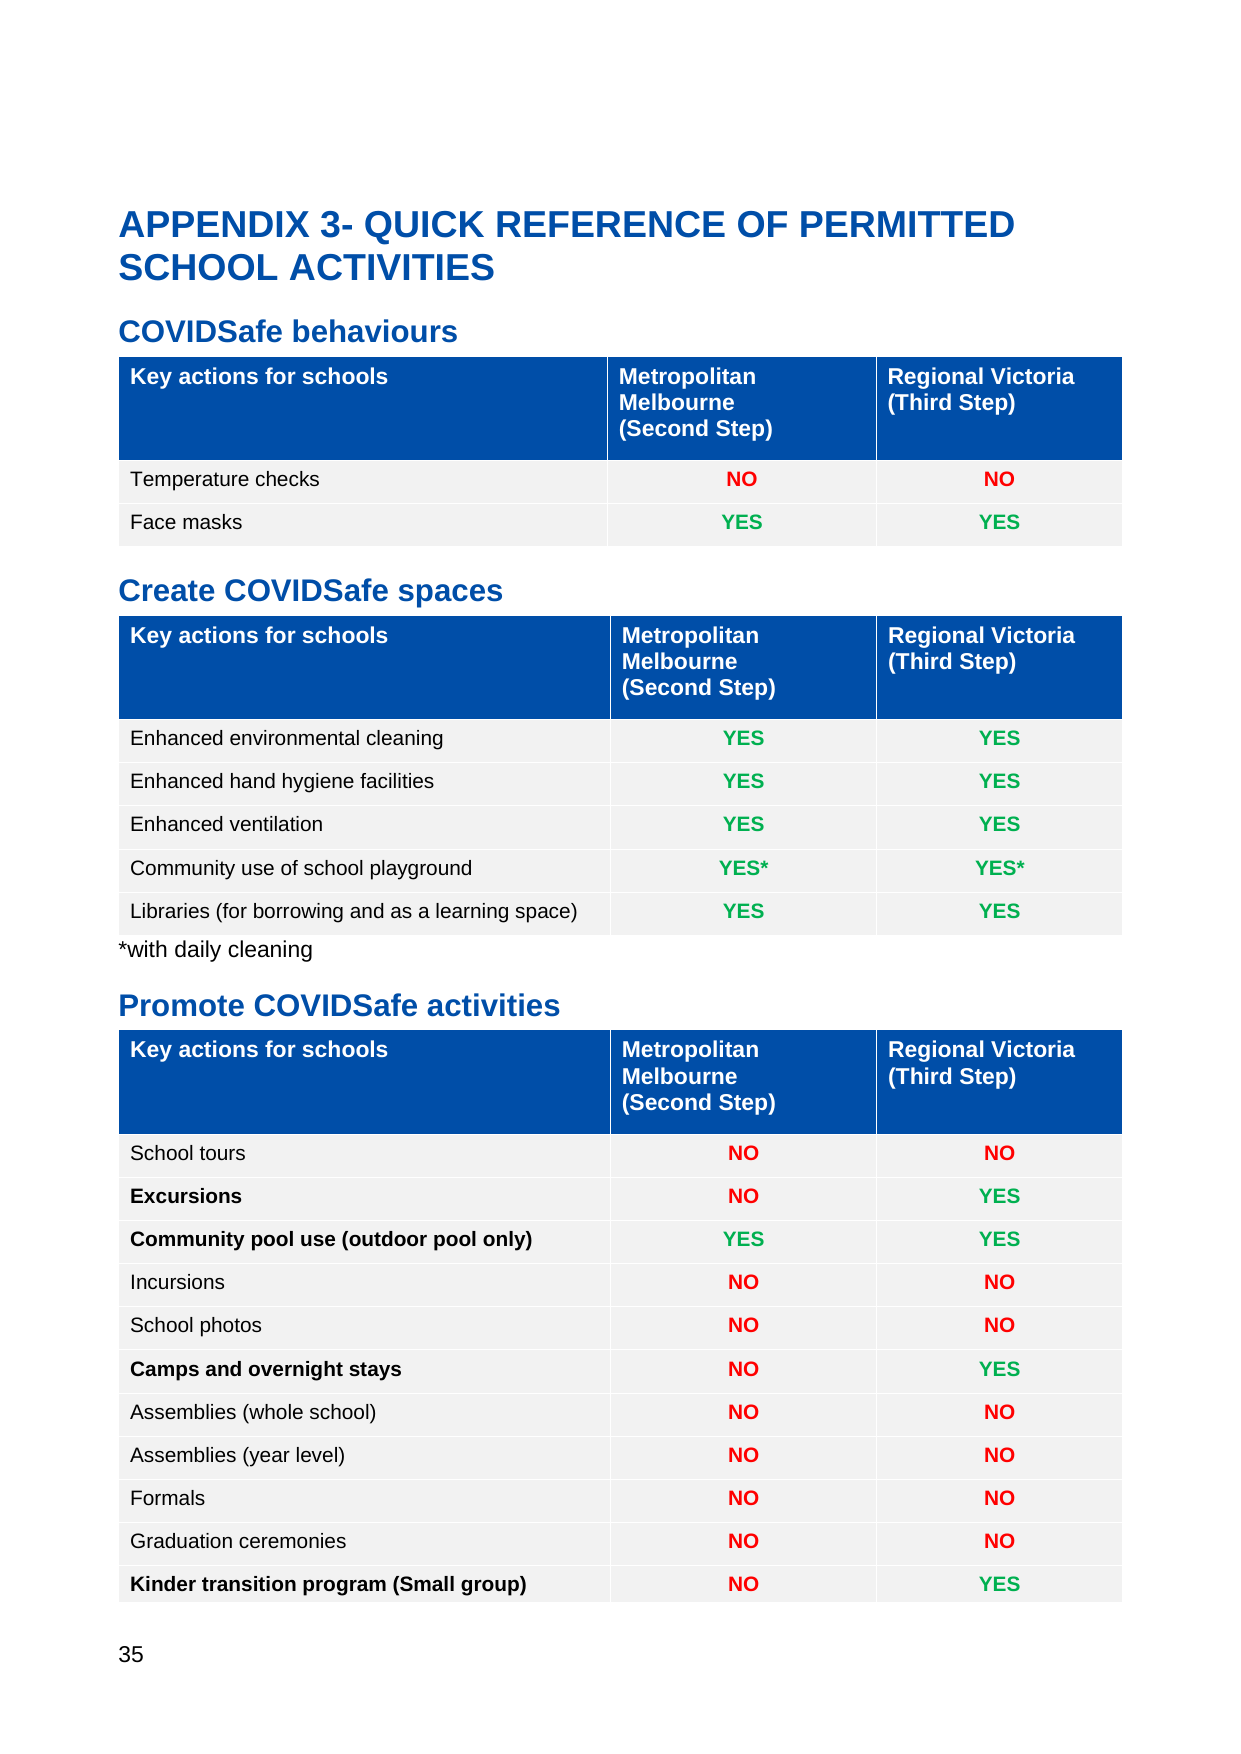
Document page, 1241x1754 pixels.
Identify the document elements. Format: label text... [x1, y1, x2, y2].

table_cell Excursions [119, 1178, 610, 1220]
table_header Regional Victoria (Third Step) [877, 1030, 1122, 1134]
table_cell Face masks [119, 504, 607, 546]
table_header Key actions for schools [119, 616, 610, 719]
table_cell YES [877, 806, 1122, 848]
table_cell NO [611, 1135, 876, 1177]
table_cell NO [877, 1307, 1122, 1349]
table_cell Temperature checks [119, 461, 607, 503]
table_cell NO [611, 1264, 876, 1306]
subtitle Create COVIDSafe spaces [118, 572, 1122, 608]
table_cell NO [611, 1523, 876, 1565]
table_cell YES [611, 893, 876, 935]
table_cell YES [877, 893, 1122, 935]
table_header Metropolitan Melbourne (Second Step) [611, 1030, 876, 1134]
subtitle COVIDSafe behaviours [118, 313, 1122, 349]
table_cell Kinder transition program (Small group) [119, 1566, 610, 1602]
text *with daily cleaning [118, 936, 1122, 962]
table_cell Graduation ceremonies [119, 1523, 610, 1565]
table_cell YES [877, 1350, 1122, 1392]
table_cell Libraries (for borrowing and as a learning space) [119, 893, 610, 935]
table_cell School tours [119, 1135, 610, 1177]
table_cell NO [611, 1566, 876, 1602]
table_cell Enhanced environmental cleaning [119, 720, 610, 762]
table_cell NO [877, 1264, 1122, 1306]
table_cell NO [611, 1307, 876, 1349]
table_cell NO [877, 461, 1122, 503]
table_cell YES* [877, 850, 1122, 892]
table_cell NO [877, 1394, 1122, 1436]
table_cell YES [877, 1178, 1122, 1220]
table_cell YES [611, 806, 876, 848]
table_cell NO [877, 1480, 1122, 1522]
table_cell NO [877, 1523, 1122, 1565]
table_cell NO [611, 1394, 876, 1436]
table_cell NO [608, 461, 876, 503]
table_header Key actions for schools [119, 1030, 610, 1134]
table_cell Community pool use (outdoor pool only) [119, 1221, 610, 1263]
table_cell NO [611, 1437, 876, 1479]
subtitle Promote COVIDSafe activities [118, 987, 1122, 1023]
table_cell Assemblies (year level) [119, 1437, 610, 1479]
table_header Key actions for schools [119, 357, 607, 460]
table_header Regional Victoria (Third Step) [877, 357, 1122, 460]
table_cell YES [608, 504, 876, 546]
table_cell NO [611, 1350, 876, 1392]
table_cell YES* [611, 850, 876, 892]
table_cell Incursions [119, 1264, 610, 1306]
table_cell YES [611, 720, 876, 762]
table_cell YES [877, 504, 1122, 546]
table_cell Camps and overnight stays [119, 1350, 610, 1392]
table_cell NO [877, 1437, 1122, 1479]
table_cell NO [611, 1178, 876, 1220]
table_cell Enhanced ventilation [119, 806, 610, 848]
table_cell YES [611, 763, 876, 805]
table_cell Enhanced hand hygiene facilities [119, 763, 610, 805]
table_cell Community use of school playground [119, 850, 610, 892]
table_header Metropolitan Melbourne (Second Step) [611, 616, 876, 719]
table_header Regional Victoria (Third Step) [877, 616, 1122, 719]
table_cell Assemblies (whole school) [119, 1394, 610, 1436]
table_cell YES [877, 763, 1122, 805]
table_cell Formals [119, 1480, 610, 1522]
table_cell NO [611, 1480, 876, 1522]
table_cell School photos [119, 1307, 610, 1349]
table_cell YES [877, 1566, 1122, 1602]
table_cell YES [877, 1221, 1122, 1263]
table_cell NO [877, 1135, 1122, 1177]
table_cell YES [611, 1221, 876, 1263]
table_header Metropolitan Melbourne (Second Step) [608, 357, 876, 460]
subtitle Appendix 3- QUICK REFERENCE OF PERMITTED SCHOOL ACTIVITIES [118, 202, 1122, 288]
table_cell YES [877, 720, 1122, 762]
